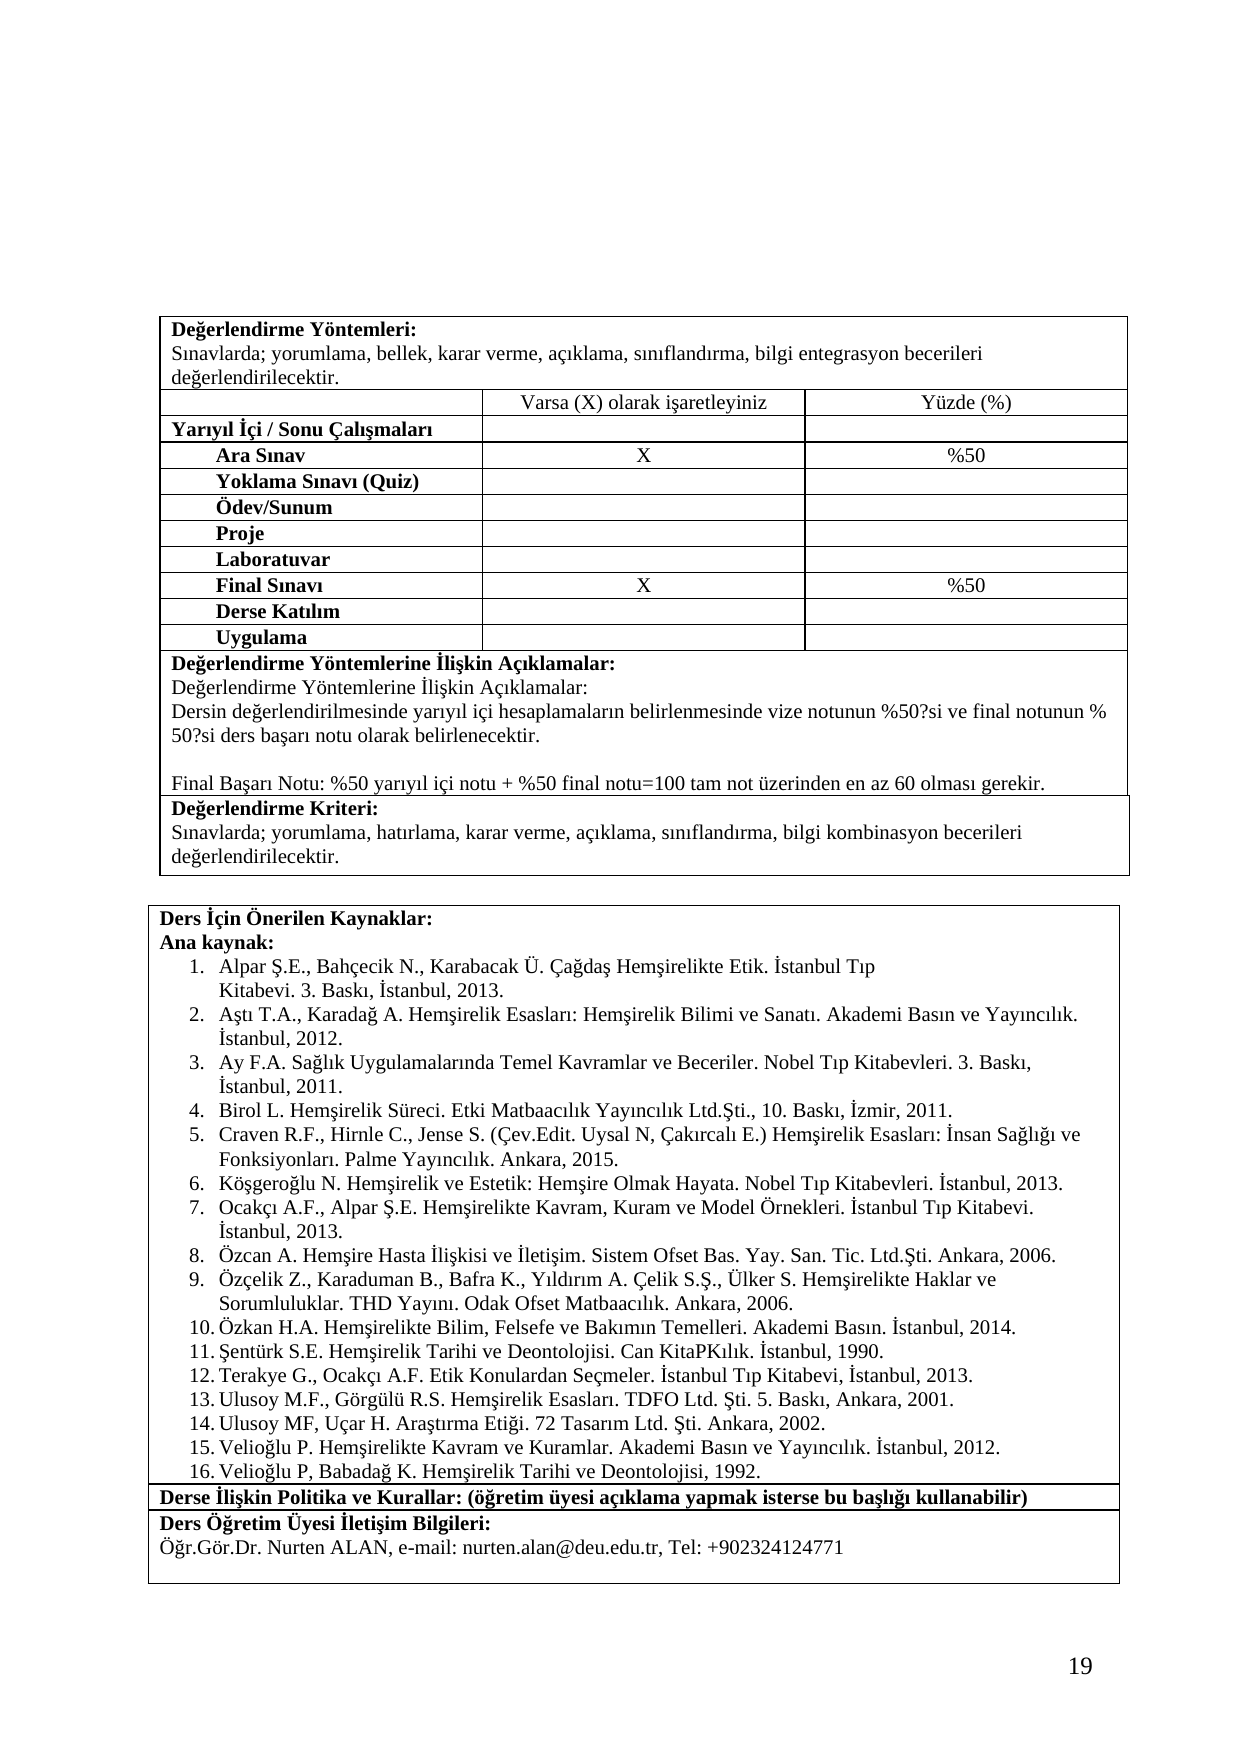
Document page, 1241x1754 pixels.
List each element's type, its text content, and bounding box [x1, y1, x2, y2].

table_cell [806, 547, 1127, 572]
table_cell Laboratuvar [161, 547, 482, 572]
table_cell [483, 469, 804, 493]
table_cell [483, 521, 804, 546]
table_cell [483, 625, 804, 650]
table_cell [161, 390, 482, 415]
table_cell [806, 469, 1127, 493]
table_cell [806, 416, 1127, 441]
table_cell Proje [161, 521, 482, 546]
table_cell Yüzde (%) [806, 390, 1127, 415]
table_cell Ara Sınav [161, 443, 482, 467]
table_cell X [483, 573, 804, 598]
table_cell [806, 599, 1127, 624]
table_cell Yoklama Sınavı (Quiz) [161, 469, 482, 493]
table_cell Varsa (X) olarak işaretleyiniz [483, 390, 804, 415]
table_cell Değerlendirme Kriteri: Sınavlarda; yorumlama, hatırlama, karar verme, açıklama, sınıflandırma, bilgi kombinasyon becerileri değerlendirilecektir. [161, 796, 1129, 875]
table_header Ders İçin Önerilen Kaynaklar: Ana kaynak: Alpar Ş.E., Bahçecik N., Karabacak Ü. Çağdaş Hemşirelikte Etik. İstanbul Tıp Kitabevi. 3. Baskı, İstanbul, 2013. Aştı T.A., Karadağ A. Hemşirelik Esasları: Hemşirelik Bilimi ve Sanatı. Akademi Basın ve Yayıncılık. İstanbul, 2012. Ay F.A. Sağlık Uygulamalarında Temel Kavramlar ve Beceriler. Nobel Tıp Kitabevleri. 3. Baskı, İstanbul, 2011. Birol L. Hemşirelik Süreci. Etki Matbaacılık Yayıncılık Ltd.Şti., 10. Baskı, İzmir, 2011. Craven R.F., Hirnle C., Jense S. (Çev.Edit. Uysal N, Çakırcalı E.) Hemşirelik Esasları: İnsan Sağlığı ve Fonksiyonları. Palme Yayıncılık. Ankara, 2015. Köşgeroğlu N. Hemşirelik ve Estetik: Hemşire Olmak Hayata. Nobel Tıp Kitabevleri. İstanbul, 2013. Ocakçı A.F., Alpar Ş.E. Hemşirelikte Kavram, Kuram ve Model Örnekleri. İstanbul Tıp Kitabevi. İstanbul, 2013. Özcan A. Hemşire Hasta İlişkisi ve İletişim. Sistem Ofset Bas. Yay. San. Tic. Ltd.Şti. Ankara, 2006. Özçelik Z., Karaduman B., Bafra K., Yıldırım A. Çelik S.Ş., Ülker S. Hemşirelikte Haklar ve Sorumluluklar. THD Yayını. Odak Ofset Matbaacılık. Ankara, 2006. Özkan H.A. Hemşirelikte Bilim, Felsefe ve Bakımın Temelleri. Akademi Basın. İstanbul, 2014. Şentürk S.E. Hemşirelik Tarihi ve Deontolojisi. Can KitaPKılık. İstanbul, 1990. Terakye G., Ocakçı A.F. Etik Konulardan Seçmeler. İstanbul Tıp Kitabevi, İstanbul, 2013. Ulusoy M.F., Görgülü R.S. Hemşirelik Esasları. TDFO Ltd. Şti. 5. Baskı, Ankara, 2001. Ulusoy MF, Uçar H. Araştırma Etiği. 72 Tasarım Ltd. Şti. Ankara, 2002. Velioğlu P. Hemşirelikte Kavram ve Kuramlar. Akademi Basın ve Yayıncılık. İstanbul, 2012. Velioğlu P, Babadağ K. Hemşirelik Tarihi ve Deontolojisi, 1992. [149, 906, 1119, 1483]
table_header Değerlendirme Yöntemleri: Sınavlarda; yorumlama, bellek, karar verme, açıklama, sınıflandırma, bilgi entegrasyon becerileri değerlendirilecektir. [161, 317, 1127, 389]
table_cell Ders Öğretim Üyesi İletişim Bilgileri: Öğr.Gör.Dr. Nurten ALAN, e-mail: nurten.alan@deu.edu.tr, Tel: +902324124771 [149, 1511, 1119, 1583]
table_cell X [483, 443, 804, 467]
table_cell Derse İlişkin Politika ve Kurallar: (öğretim üyesi açıklama yapmak isterse bu başlığı kullanabilir) [149, 1485, 1119, 1509]
table_cell Ödev/Sunum [161, 495, 482, 519]
table_cell %50 [806, 443, 1127, 467]
table_cell [806, 495, 1127, 519]
table_cell [806, 521, 1127, 546]
table_cell [483, 416, 804, 441]
table_cell Derse Katılım [161, 599, 482, 624]
table_cell [806, 625, 1127, 650]
table_cell Yarıyıl İçi / Sonu Çalışmaları [161, 416, 482, 441]
table_cell %50 [806, 573, 1127, 598]
table_cell [483, 547, 804, 572]
table_cell Final Sınavı [161, 573, 482, 598]
table_cell Uygulama [161, 625, 482, 650]
table_cell Değerlendirme Yöntemlerine İlişkin Açıklamalar: Değerlendirme Yöntemlerine İlişkin Açıklamalar: Dersin değerlendirilmesinde yarıyıl içi hesaplamaların belirlenmesinde vize notunun %50?si ve final notunun % 50?si ders başarı notu olarak belirlenecektir. Final Başarı Notu: %50 yarıyıl içi notu + %50 final notu=100 tam not üzerinden en az 60 olması gerekir. [161, 651, 1127, 795]
table_cell [483, 495, 804, 519]
table_cell [483, 599, 804, 624]
